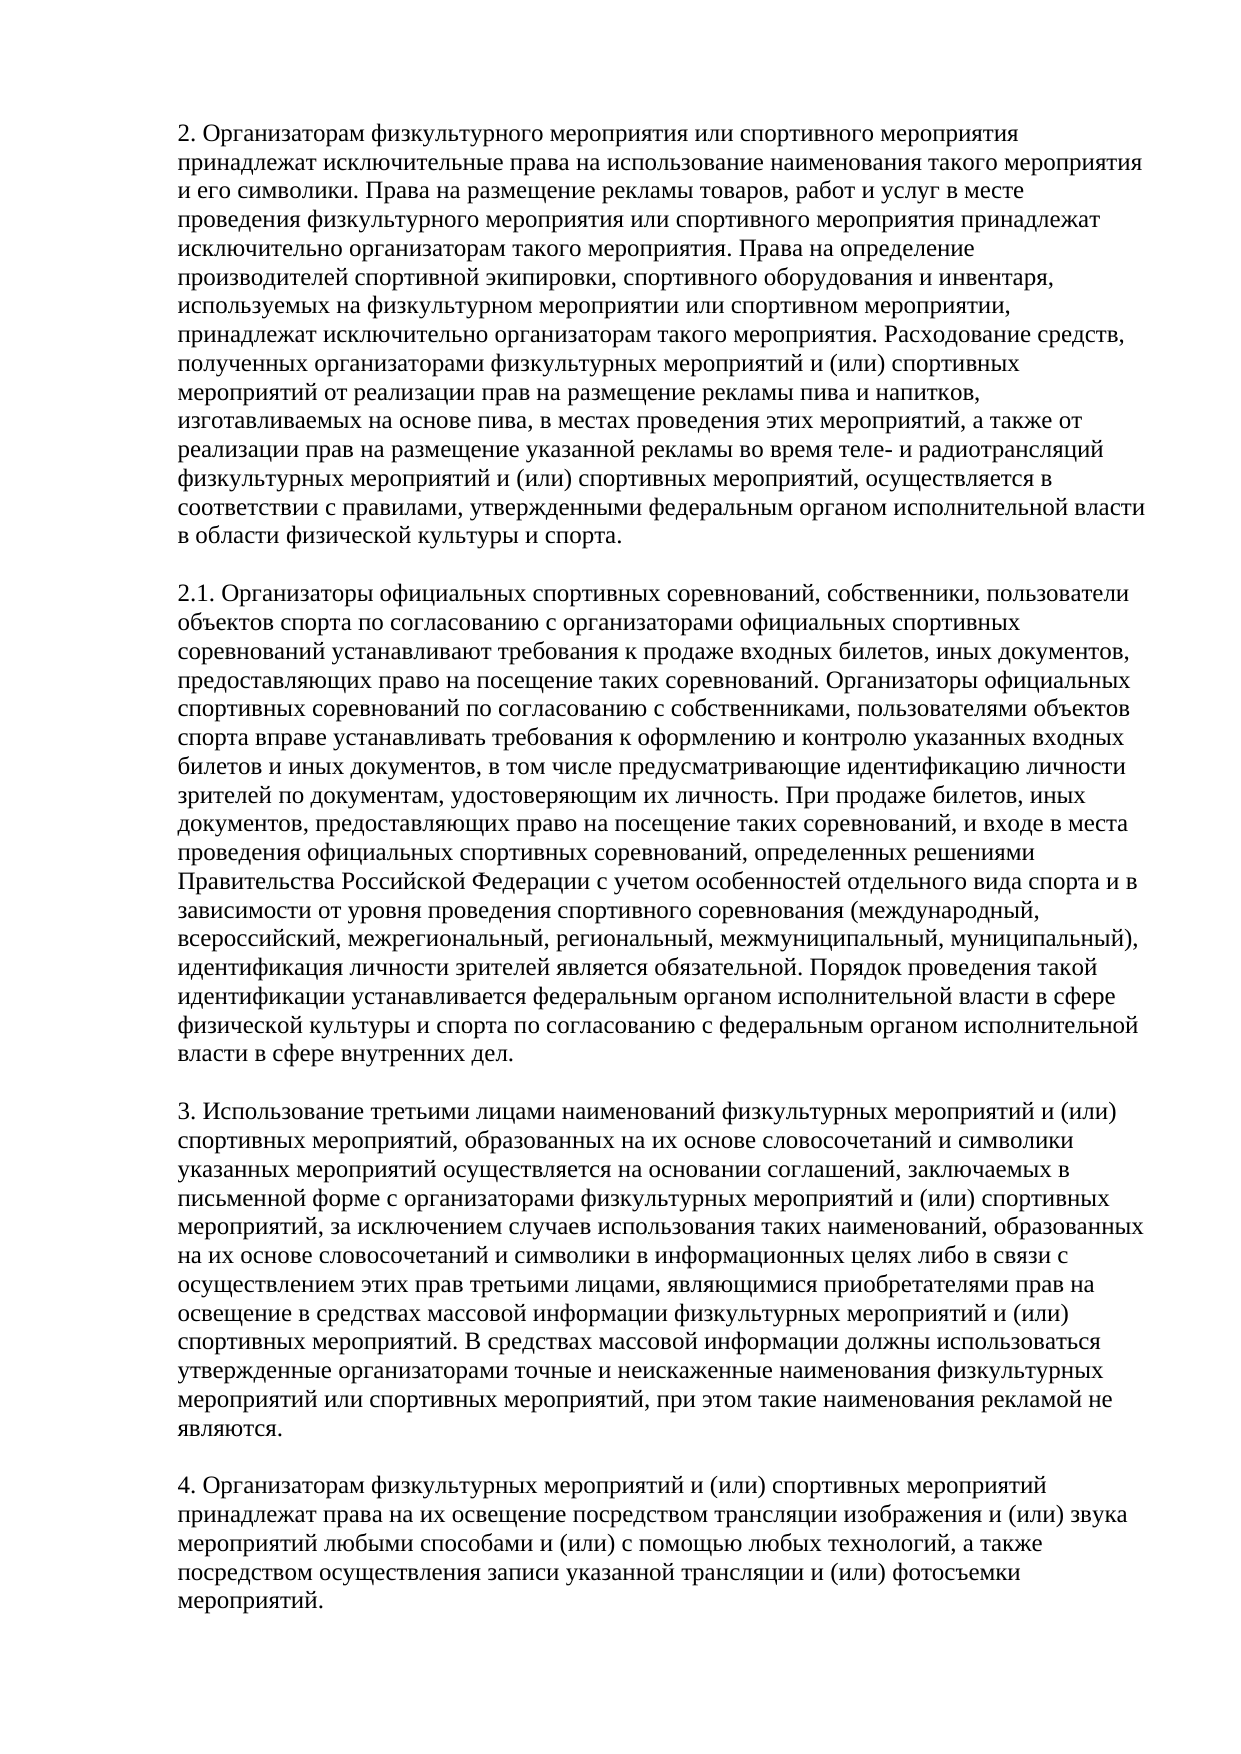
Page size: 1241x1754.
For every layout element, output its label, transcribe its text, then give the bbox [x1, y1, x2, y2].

text 4. Организаторам физкультурных мероприятий и (или) спортивных мероприятий принадлежат права на их освещение посредством трансляции изображения и (или) звука мероприятий любыми способами и (или) с помощью любых технологий, а также посредством осуществления записи указанной трансляции и (или) фотосъемки мероприятий. [177, 1471, 1152, 1614]
text 2.1. Организаторы официальных спортивных соревнований, собственники, пользователи объектов спорта по согласованию с организаторами официальных спортивных соревнований устанавливают требования к продаже входных билетов, иных документов, предоставляющих право на посещение таких соревнований. Организаторы официальных спортивных соревнований по согласованию с собственниками, пользователями объектов спорта вправе устанавливать требования к оформлению и контролю указанных входных билетов и иных документов, в том числе предусматривающие идентификацию личности зрителей по документам, удостоверяющим их личность. При продаже билетов, иных документов, предоставляющих право на посещение таких соревнований, и входе в места проведения официальных спортивных соревнований, определенных решениями Правительства Российской Федерации с учетом особенностей отдельного вида спорта и в зависимости от уровня проведения спортивного соревнования (международный, всероссийский, межрегиональный, региональный, межмуниципальный, муниципальный), идентификация личности зрителей является обязательной. Порядок проведения такой идентификации устанавливается федеральным органом исполнительной власти в сфере физической культуры и спорта по согласованию с федеральным органом исполнительной власти в сфере внутренних дел. [177, 578, 1152, 1067]
text 3. Использование третьими лицами наименований физкультурных мероприятий и (или) спортивных мероприятий, образованных на их основе словосочетаний и символики указанных мероприятий осуществляется на основании соглашений, заключаемых в письменной форме с организаторами физкультурных мероприятий и (или) спортивных мероприятий, за исключением случаев использования таких наименований, образованных на их основе словосочетаний и символики в информационных целях либо в связи с осуществлением этих прав третьими лицами, являющимися приобретателями прав на освещение в средствах массовой информации физкультурных мероприятий и (или) спортивных мероприятий. В средствах массовой информации должны использоваться утвержденные организаторами точные и неискаженные наименования физкультурных мероприятий или спортивных мероприятий, при этом такие наименования рекламой не являются. [177, 1096, 1152, 1441]
text 2. Организаторам физкультурного мероприятия или спортивного мероприятия принадлежат исключительные права на использование наименования такого мероприятия и его символики. Права на размещение рекламы товаров, работ и услуг в месте проведения физкультурного мероприятия или спортивного мероприятия принадлежат исключительно организаторам такого мероприятия. Права на определение производителей спортивной экипировки, спортивного оборудования и инвентаря, используемых на физкультурном мероприятии или спортивном мероприятии, принадлежат исключительно организаторам такого мероприятия. Расходование средств, полученных организаторами физкультурных мероприятий и (или) спортивных мероприятий от реализации прав на размещение рекламы пива и напитков, изготавливаемых на основе пива, в местах проведения этих мероприятий, а также от реализации прав на размещение указанной рекламы во время теле- и радиотрансляций физкультурных мероприятий и (или) спортивных мероприятий, осуществляется в соответствии с правилами, утвержденными федеральным органом исполнительной власти в области физической культуры и спорта. [177, 118, 1152, 549]
